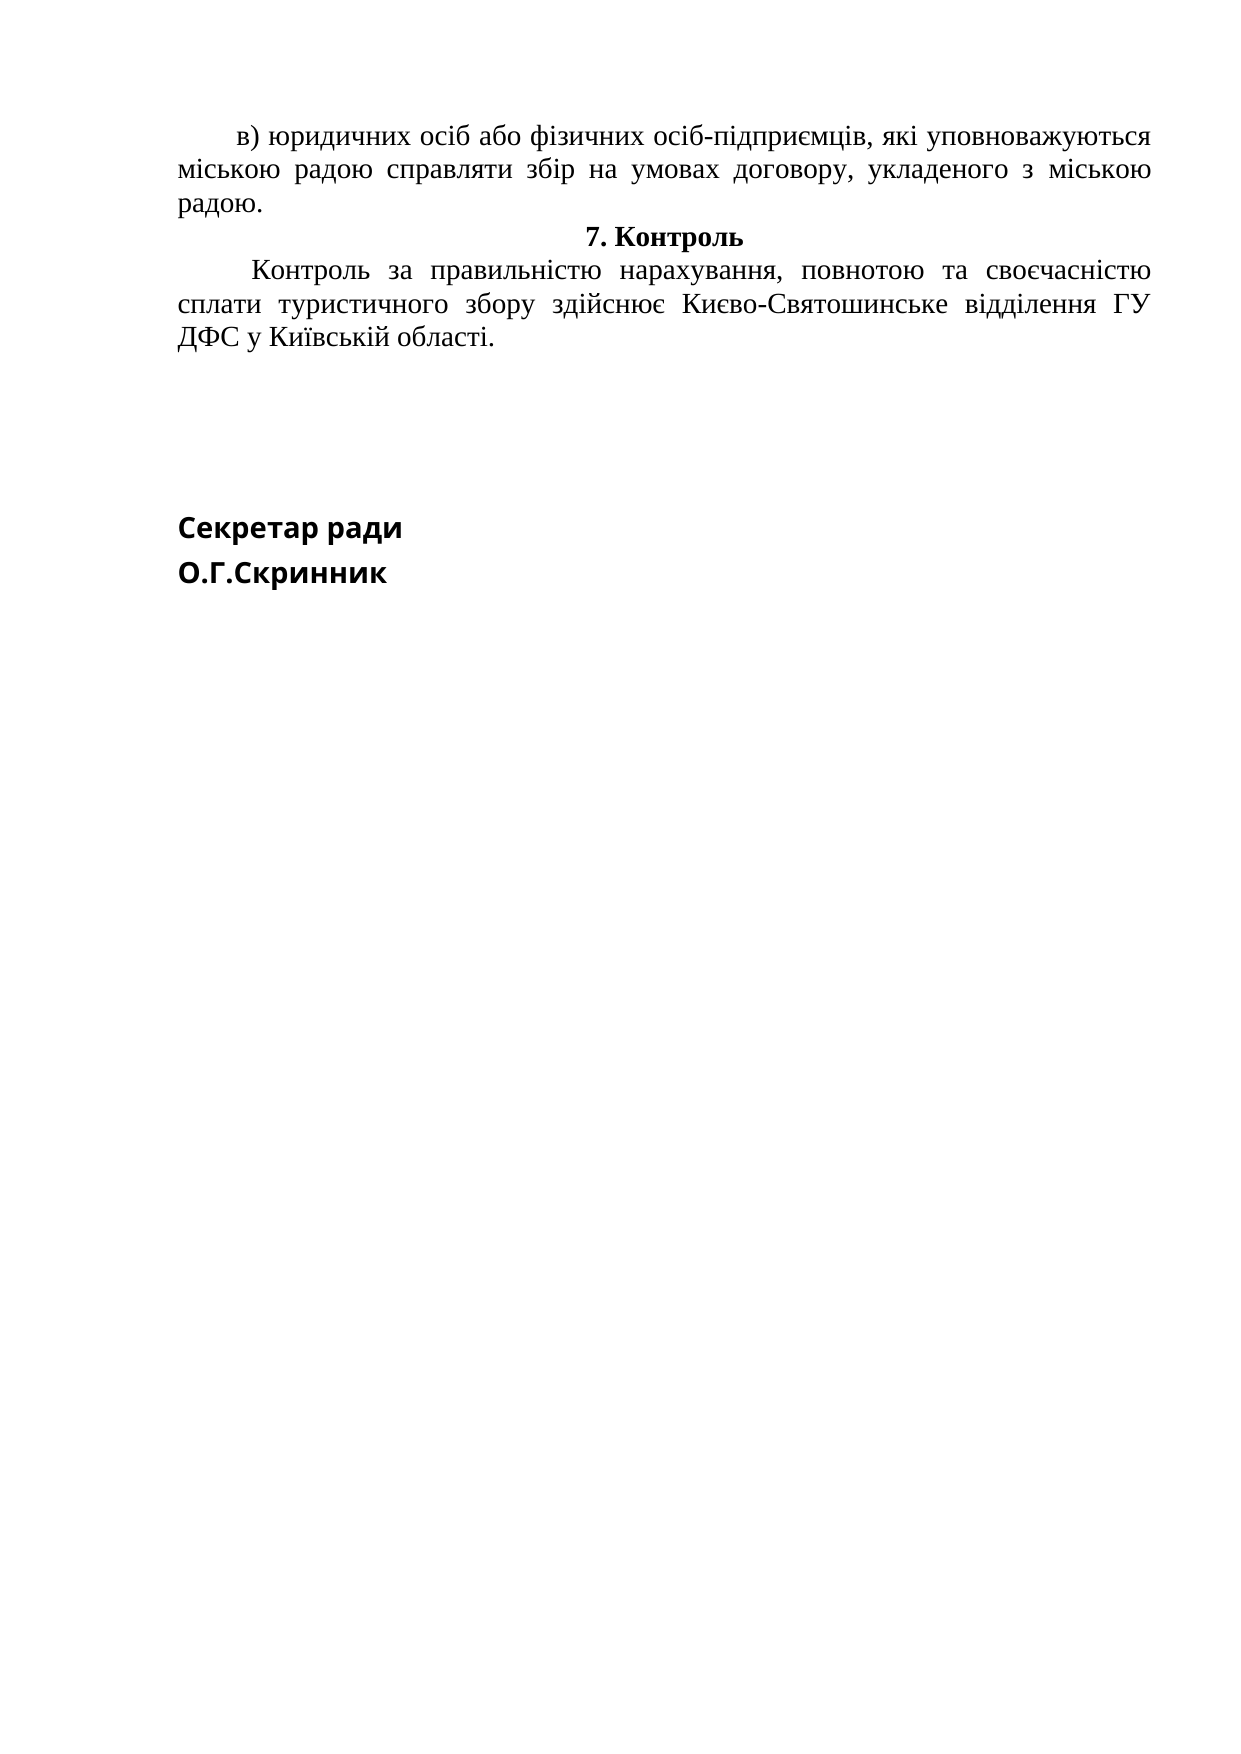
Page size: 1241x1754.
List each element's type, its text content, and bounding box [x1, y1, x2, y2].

text Секретар ради О.Г.Скринник [177, 507, 1152, 592]
text Контроль за правильністю нарахування, повнотою та своєчасністю сплати туристичного збору здійснює Києво-Святошинське відділення ГУ ДФС у Київській області. [177, 252, 1152, 353]
text 7. Контроль [177, 219, 1152, 252]
text в) юридичних осіб або фізичних осіб-підприємців, які уповноважуються міською радою справляти збір на умовах договору, укладеного з міською радою. [177, 118, 1152, 219]
